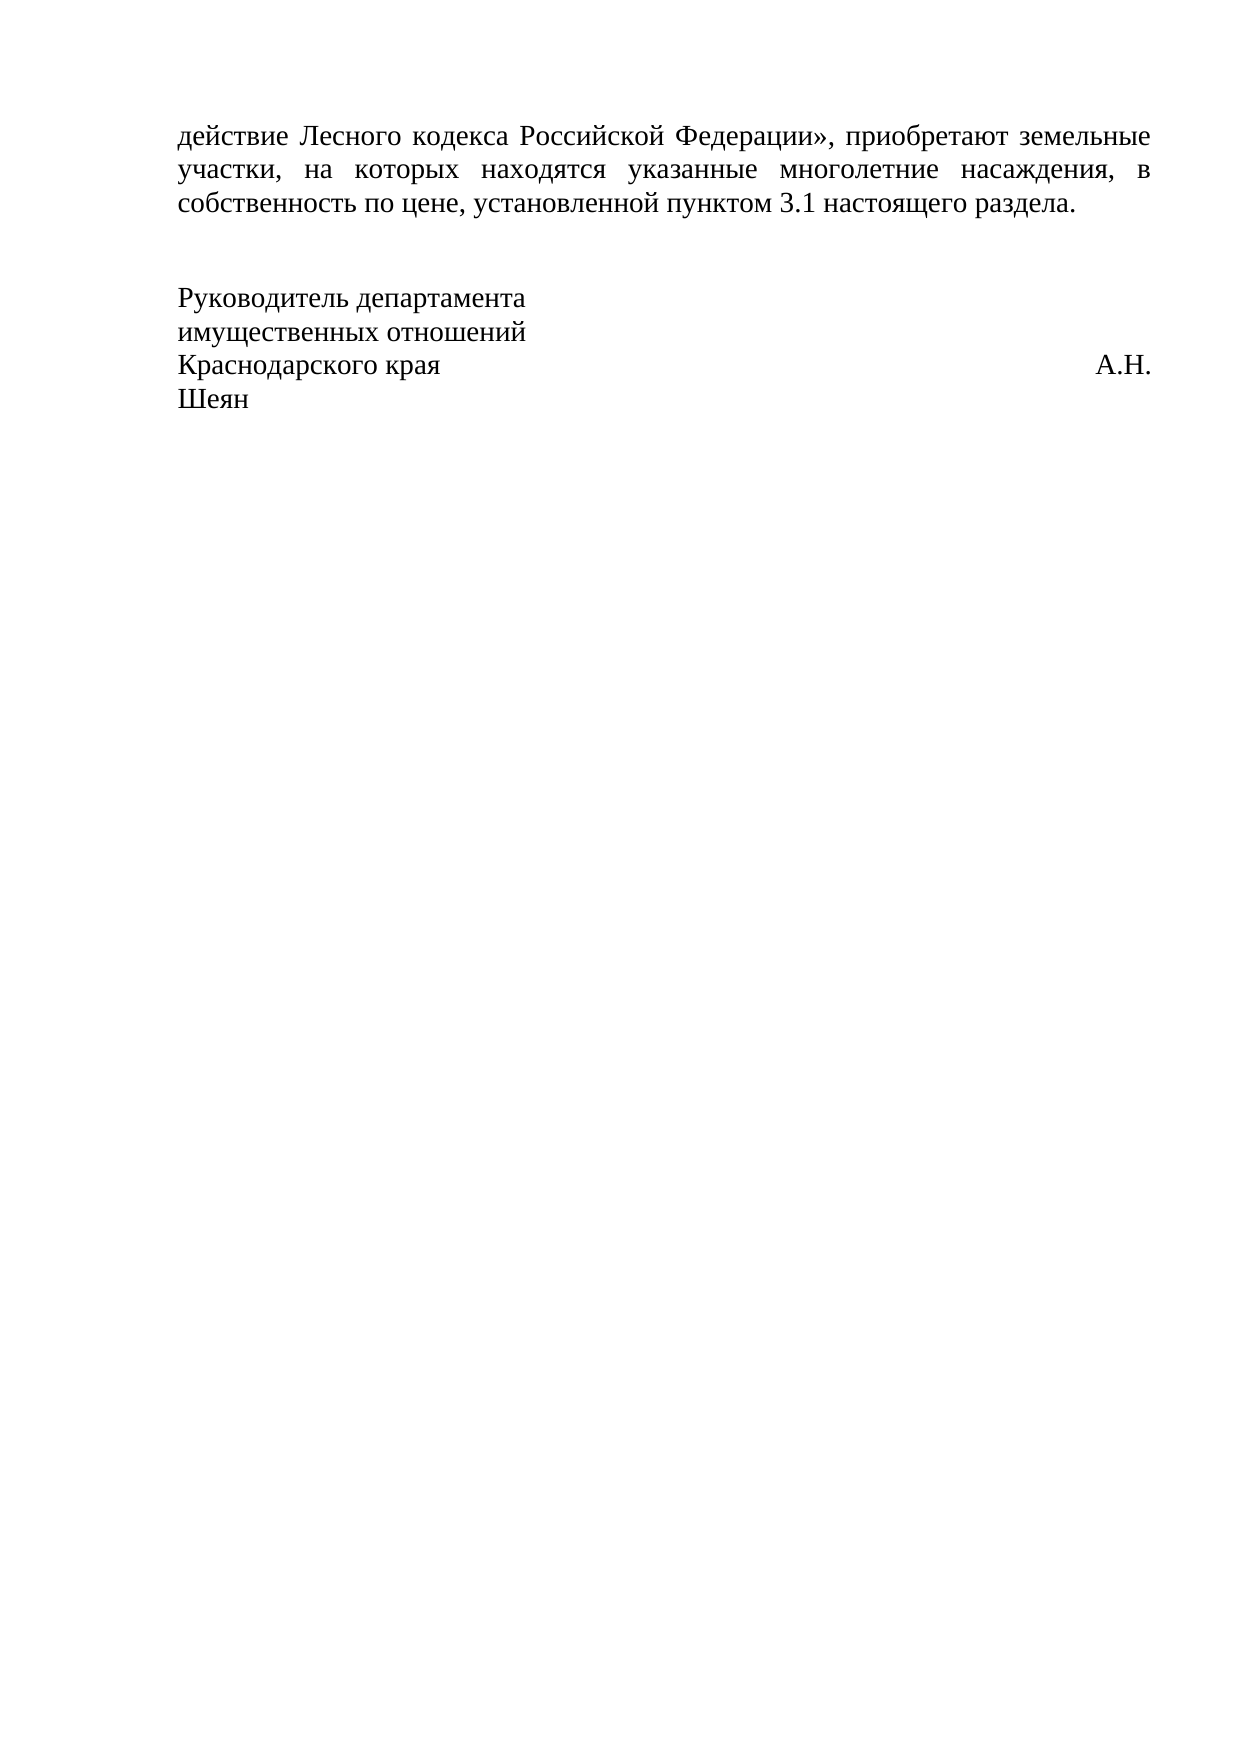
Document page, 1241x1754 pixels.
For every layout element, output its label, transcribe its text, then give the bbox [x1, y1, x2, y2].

text имущественных отношений [177, 314, 1152, 347]
text Руководитель департамента [177, 280, 1152, 314]
text Краснодарского края А.Н. Шеян [177, 347, 1152, 414]
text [177, 118, 1152, 219]
